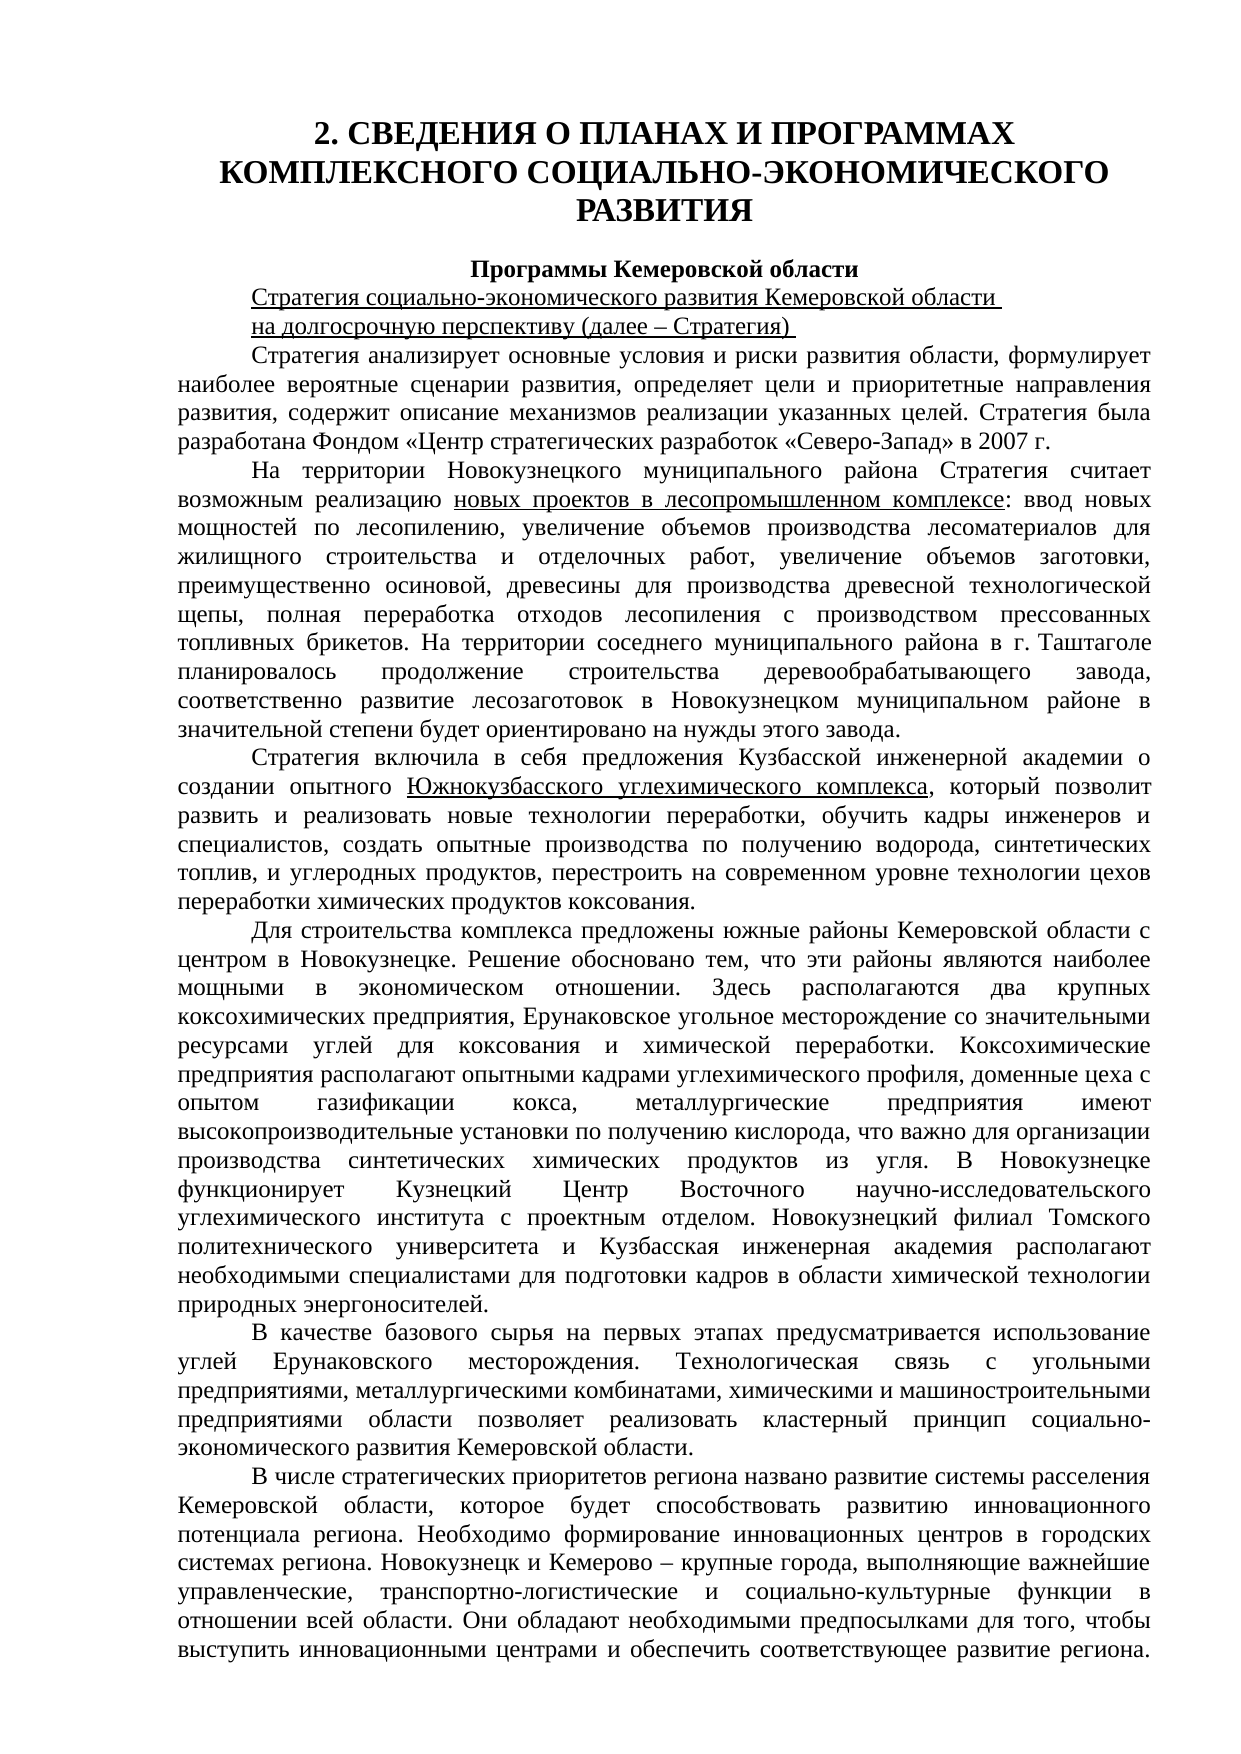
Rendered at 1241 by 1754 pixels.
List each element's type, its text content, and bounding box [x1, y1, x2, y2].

text на долгосрочную перспективу (далее – Стратегия) [251, 311, 1152, 340]
text Программы Кемеровской области [177, 254, 1152, 282]
text Для строительства комплекса предложены южные районы Кемеровской области с центром в Новокузнецке. Решение обосновано тем, что эти районы являются наиболее мощными в экономическом отношении. Здесь располагаются два крупных коксохимических предприятия, Ерунаковское угольное месторождение со значительными ресурсами углей для коксования и химической переработки. Коксохимические предприятия располагают опытными кадрами углехимического профиля, доменные цеха с опытом газификации кокса, металлургические предприятия имеют высокопроизводительные установки по получению кислорода, что важно для организации производства синтетических химических продуктов из угля. В Новокузнецке функционирует Кузнецкий Центр Восточного научно-исследовательского углехимического института с проектным отделом. Новокузнецкий филиал Томского политехнического университета и Кузбасская инженерная академия располагают необходимыми специалистами для подготовки кадров в области химической технологии природных энергоносителей. [177, 915, 1152, 1317]
text 2. СВЕДЕНИЯ О ПЛАНАХ И ПРОГРАММАХ КОМПЛЕКСНОГО СОЦИАЛЬНО-ЭКОНОМИЧЕСКОГО РАЗВИТИЯ [177, 114, 1152, 229]
text В качестве базового сырья на первых этапах предусматривается использование углей Ерунаковского месторождения. Технологическая связь с угольными предприятиями, металлургическими комбинатами, химическими и машиностроительными предприятиями области позволяет реализовать кластерный принцип социально-экономического развития Кемеровской области. [177, 1317, 1152, 1461]
text Стратегия анализирует основные условия и риски развития области, формулирует наиболее вероятные сценарии развития, определяет цели и приоритетные направления развития, содержит описание механизмов реализации указанных целей. Стратегия была разработана Фондом «Центр стратегических разработок «Северо-Запад» в 2007 г. [177, 340, 1152, 455]
text Стратегия социально-экономического развития Кемеровской области [251, 282, 1152, 311]
text На территории Новокузнецкого муниципального района Стратегия считает возможным реализацию новых проектов в лесопромышленном комплексе: ввод новых мощностей по лесопилению, увеличение объемов производства лесоматериалов для жилищного строительства и отделочных работ, увеличение объемов заготовки, преимущественно осиновой, древесины для производства древесной технологической щепы, полная переработка отходов лесопиления с производством прессованных топливных брикетов. На территории соседнего муниципального района в г. Таштаголе планировалось продолжение строительства деревообрабатывающего завода, соответственно развитие лесозаготовок в Новокузнецком муниципальном районе в значительной степени будет ориентировано на нужды этого завода. [177, 455, 1152, 742]
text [177, 1461, 1152, 1662]
text Стратегия включила в себя предложения Кузбасской инженерной академии о создании опытного Южнокузбасского углехимического комплекса, который позволит развить и реализовать новые технологии переработки, обучить кадры инженеров и специалистов, создать опытные производства по получению водорода, синтетических топлив, и углеродных продуктов, перестроить на современном уровне технологии цехов переработки химических продуктов коксования. [177, 742, 1152, 915]
